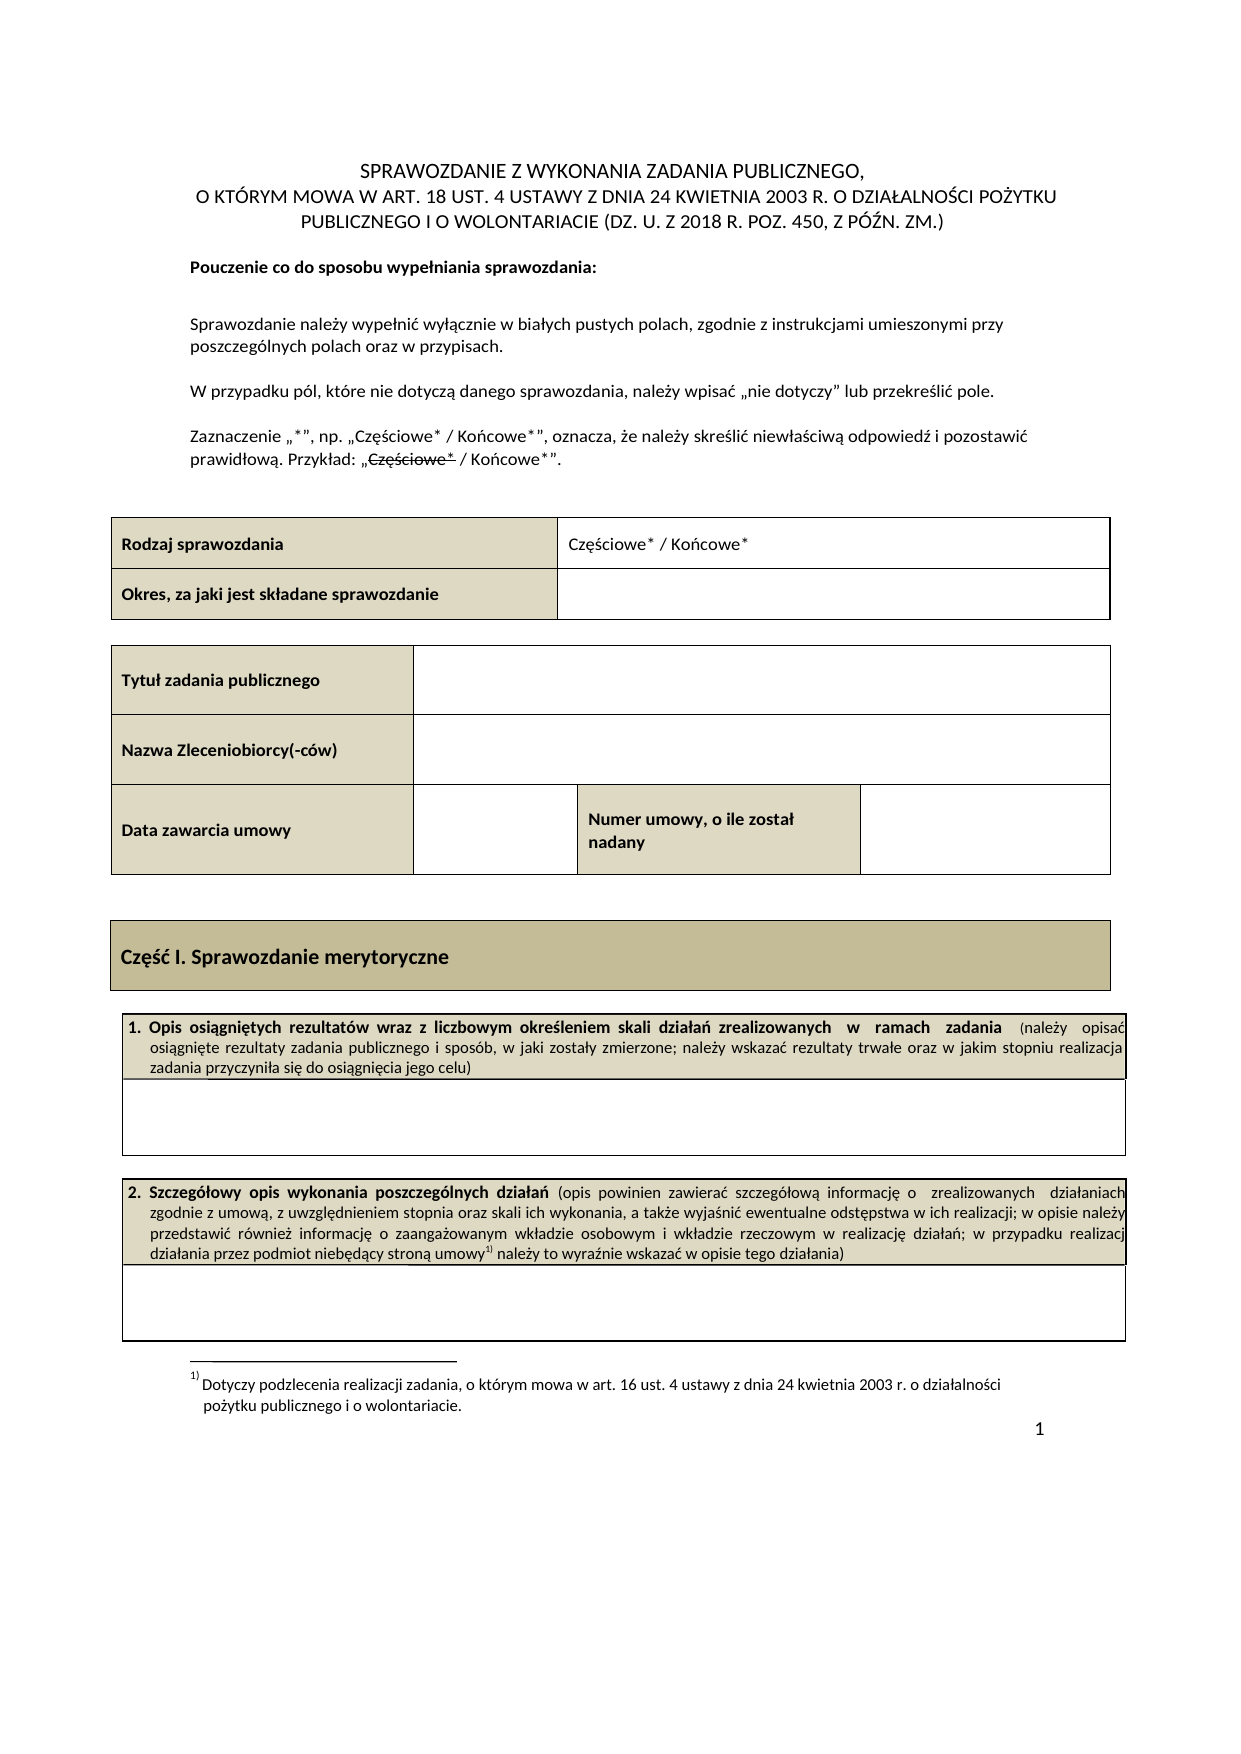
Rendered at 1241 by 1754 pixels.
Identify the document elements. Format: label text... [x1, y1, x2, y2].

table_header [414, 646, 1110, 714]
table_header Częściowe* / Końcowe* [558, 518, 1109, 568]
text Pouczenie co do sposobu wypełniania sprawozdania: [190, 257, 1144, 278]
subtitle 1 [96, 1417, 1044, 1441]
subtitle Sprawozdanie należy wypełnić wyłącznie w białych pustych polach, zgodnie z instrukcjami umieszonymi przy poszczególnych polach oraz w przypisach. [190, 313, 1052, 357]
table_header Rodzaj sprawozdania [112, 518, 557, 568]
table_cell Numer umowy, o ile został nadany [578, 785, 860, 874]
table_cell [558, 569, 1109, 619]
text SPRAWOZDANIE Z WYKONANIA ZADANIA PUBLICZNEGO, [360, 157, 1144, 184]
text 1) Dotyczy podzlecenia realizacji zadania, o którym mowa w art. 16 ust. 4 ustawy z dnia 24 kwietnia 2003 r. o działalności pożytku publicznego i o wolontariacie. [190, 1359, 1052, 1416]
text W przypadku pól, które nie dotyczą danego sprawozdania, należy wpisać „nie dotyczy” lub przekreślić pole. [190, 381, 1144, 402]
table_cell Nazwa Zleceniobiorcy(-ców) [112, 715, 413, 784]
table_cell [414, 715, 1110, 784]
table_header Tytuł zadania publicznego [112, 646, 413, 714]
text Zaznaczenie „*”, np. „Częściowe* / Końcowe*”, oznacza, że należy skreślić niewłaściwą odpowiedź i pozostawić prawidłową. Przykład: „Częściowe* / Końcowe*”. [190, 425, 1052, 470]
table_cell [861, 785, 1110, 874]
table_cell Okres, za jaki jest składane sprawozdanie [112, 569, 557, 619]
subtitle O KTÓRYM MOWA W ART. 18 UST. 4 USTAWY Z DNIA 24 KWIETNIA 2003 R. O DZIAŁALNOŚCI POŻYTKU PUBLICZNEGO I O WOLONTARIACIE (DZ. U. Z 2018 R. POZ. 450, Z PÓŹN. ZM.) [196, 184, 1144, 233]
table_cell [414, 785, 577, 874]
table_cell Data zawarcia umowy [112, 785, 413, 874]
